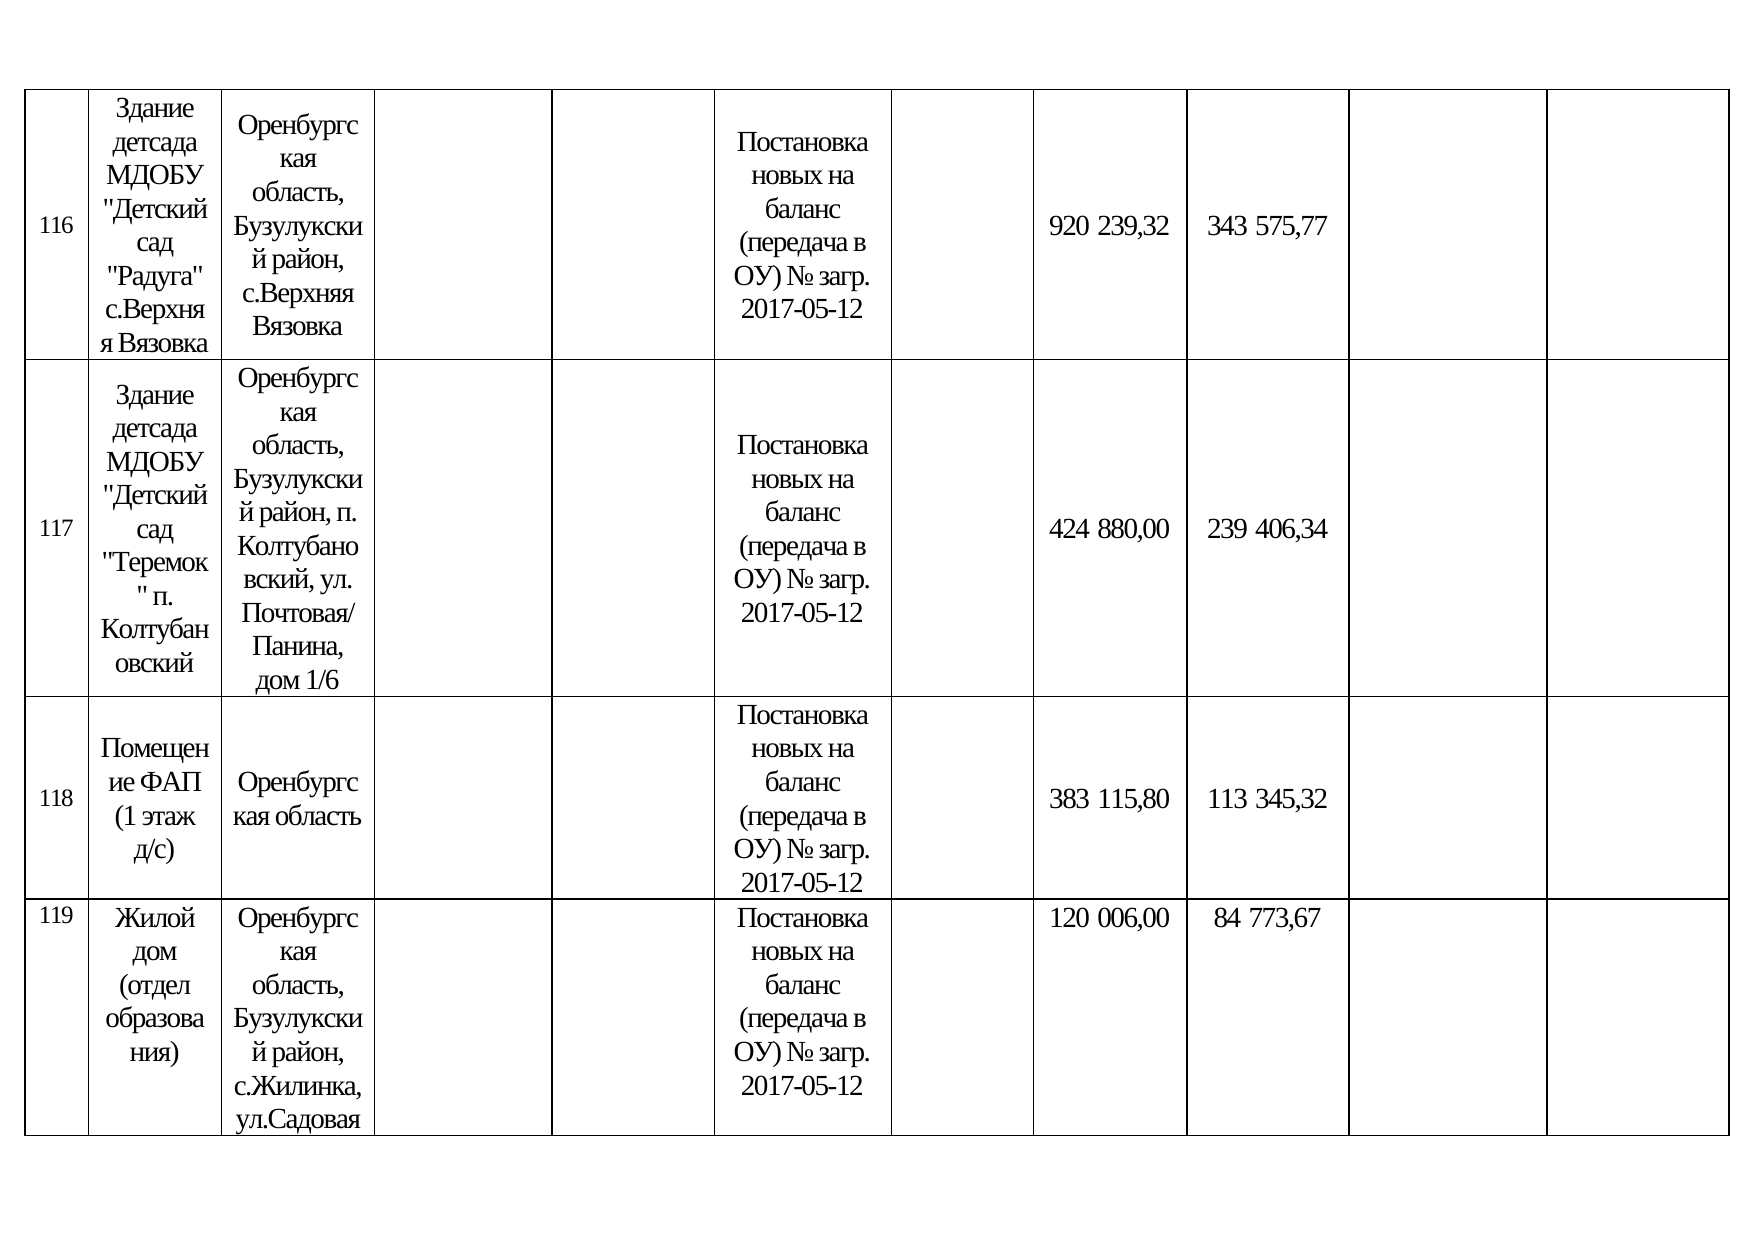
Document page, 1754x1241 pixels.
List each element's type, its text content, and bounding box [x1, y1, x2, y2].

table_cell [892, 697, 1033, 898]
table_cell 117 [26, 360, 88, 696]
table_cell [1548, 360, 1728, 696]
table_cell [553, 90, 714, 358]
table_cell [553, 900, 714, 1135]
table_cell [375, 900, 551, 1135]
table_cell Здание детсада МДОБУ "Детский сад "Радуга" с.Верхняя Вязовка [89, 90, 221, 358]
table_cell 424 880,00 [1034, 360, 1186, 696]
table_cell [553, 697, 714, 898]
table_cell 119 [26, 900, 88, 1135]
table_cell [553, 360, 714, 696]
table_cell [1548, 697, 1728, 898]
table_cell [892, 900, 1033, 1135]
table_cell [892, 360, 1033, 696]
table_cell [892, 90, 1033, 358]
table_cell 120 006,00 [1034, 900, 1186, 1135]
table_cell Оренбургская область [222, 697, 374, 898]
table_cell [1548, 90, 1728, 358]
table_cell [715, 90, 891, 358]
table_cell Постановка новых на баланс (передача в ОУ) № загр. 2017-05-12 [715, 697, 891, 898]
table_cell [222, 900, 374, 1135]
table_cell [1350, 360, 1546, 696]
table_cell 383 115,80 [1034, 697, 1186, 898]
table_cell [715, 900, 891, 1135]
table_cell 118 [26, 697, 88, 898]
table_cell [375, 90, 551, 358]
table_cell Оренбургская область, Бузулукский район, п. Колтубановский, ул. Почтовая/Панина, дом 1/6 [222, 360, 374, 696]
table_cell 113 345,32 [1188, 697, 1348, 898]
table_cell [1350, 697, 1546, 898]
table_cell 343 575,77 [1188, 90, 1348, 358]
table_cell Оренбургская область, Бузулукский район, с.Верхняя Вязовка [222, 90, 374, 358]
table_cell 239 406,34 [1188, 360, 1348, 696]
table_cell [375, 697, 551, 898]
table_cell Помещение ФАП (1 этаж д/с) [89, 697, 221, 898]
table_cell [1548, 900, 1728, 1135]
table_cell [1350, 900, 1546, 1135]
table_cell 84 773,67 [1188, 900, 1348, 1135]
table_cell 116 [26, 90, 88, 358]
table_cell Здание детсада МДОБУ "Детский сад "Теремок" п. Колтубановский [89, 360, 221, 696]
table_cell [1350, 90, 1546, 358]
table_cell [89, 900, 221, 1135]
table_cell [375, 360, 551, 696]
table_cell 920 239,32 [1034, 90, 1186, 358]
table_cell Постановка новых на баланс (передача в ОУ) № загр. 2017-05-12 [715, 360, 891, 696]
